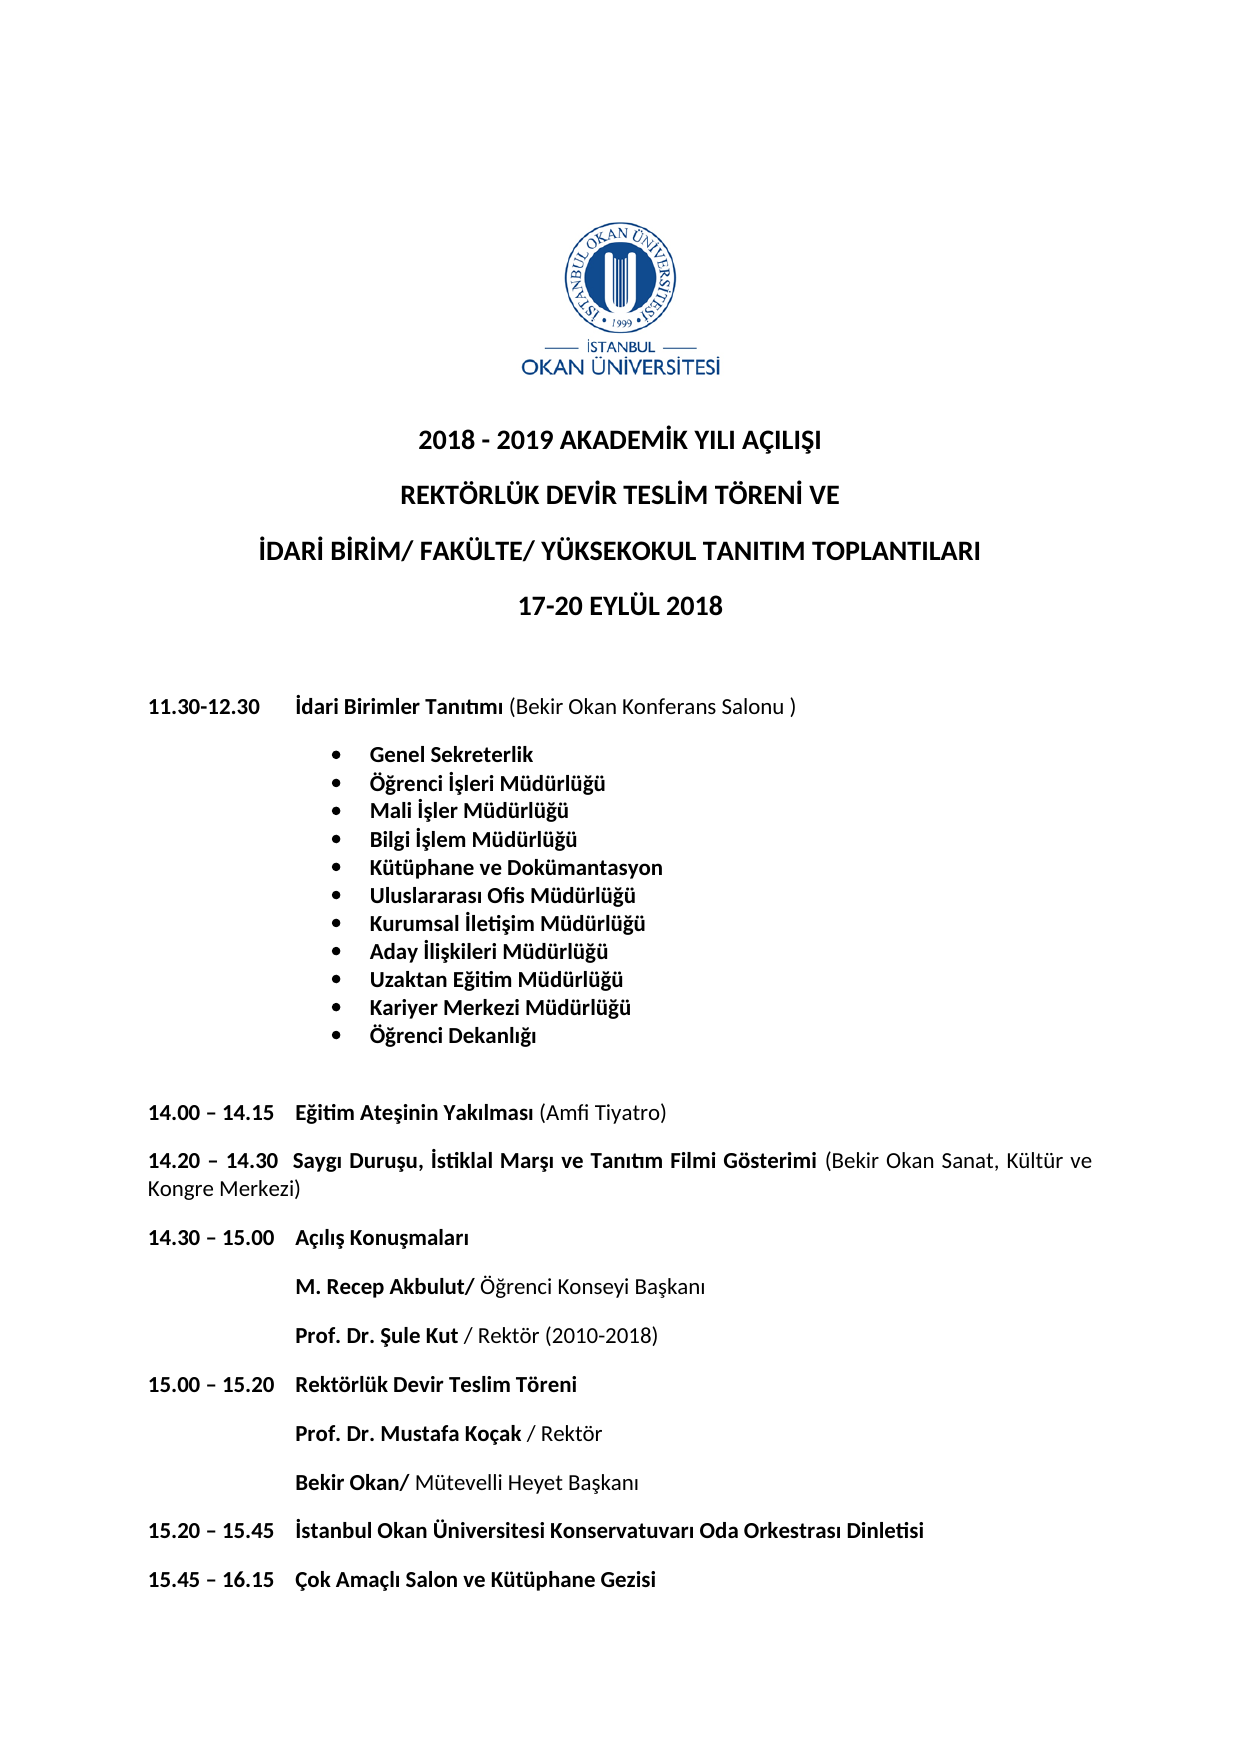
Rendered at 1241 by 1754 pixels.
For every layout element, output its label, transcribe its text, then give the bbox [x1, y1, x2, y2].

list Uzaktan Eğitim Müdürlüğü [332, 965, 1093, 993]
list Uluslararası Ofis Müdürlüğü [332, 881, 1093, 909]
list Kariyer Merkezi Müdürlüğü [332, 993, 1093, 1021]
text 15.45 – 16.15 Çok Amaçlı Salon ve Kütüphane Gezisi [148, 1565, 1093, 1593]
picture [480, 203, 760, 402]
text 14.20 – 14.30 Saygı Duruşu, İstiklal Marşı ve Tanıtım Filmi Gösterimi (Bekir Okan Sanat, Kültür ve Kongre Merkezi) [148, 1147, 1093, 1203]
text 15.00 – 15.20 Rektörlük Devir Teslim Töreni [148, 1370, 1093, 1398]
text 2018 - 2019 AKADEMİK YILI AÇILIŞI [148, 422, 1093, 456]
text Bekir Okan/ Mütevelli Heyet Başkanı [221, 1468, 1093, 1496]
list Öğrenci İşleri Müdürlüğü [332, 769, 1093, 797]
list Kurumsal İletişim Müdürlüğü [332, 909, 1093, 937]
text 15.20 – 15.45 İstanbul Okan Üniversitesi Konservatuvarı Oda Orkestrası Dinletisi [148, 1517, 1093, 1544]
text 14.30 – 15.00 Açılış Konuşmaları [148, 1223, 1093, 1251]
list Bilgi İşlem Müdürlüğü [332, 825, 1093, 853]
text 11.30-12.30 İdari Birimler Tanıtımı (Bekir Okan Konferans Salonu ) [148, 692, 1093, 720]
text REKTÖRLÜK DEVİR TESLİM TÖRENİ VE [148, 477, 1093, 512]
text 17-20 EYLÜL 2018 [148, 588, 1093, 622]
text Prof. Dr. Şule Kut / Rektör (2010-2018) [221, 1321, 1093, 1349]
list Kütüphane ve Dokümantasyon [332, 853, 1093, 881]
text M. Recep Akbulut/ Öğrenci Konseyi Başkanı [221, 1272, 1093, 1300]
text 14.00 – 14.15 Eğitim Ateşinin Yakılması (Amfi Tiyatro) [148, 1098, 1093, 1126]
list Mali İşler Müdürlüğü [332, 797, 1093, 825]
list Öğrenci Dekanlığı [332, 1021, 1093, 1049]
text Prof. Dr. Mustafa Koçak / Rektör [148, 1419, 1093, 1447]
list Genel Sekreterlik [332, 741, 1093, 769]
text İDARİ BİRİM/ FAKÜLTE/ YÜKSEKOKUL TANITIM TOPLANTILARI [148, 532, 1093, 567]
list Aday İlişkileri Müdürlüğü [332, 937, 1093, 965]
